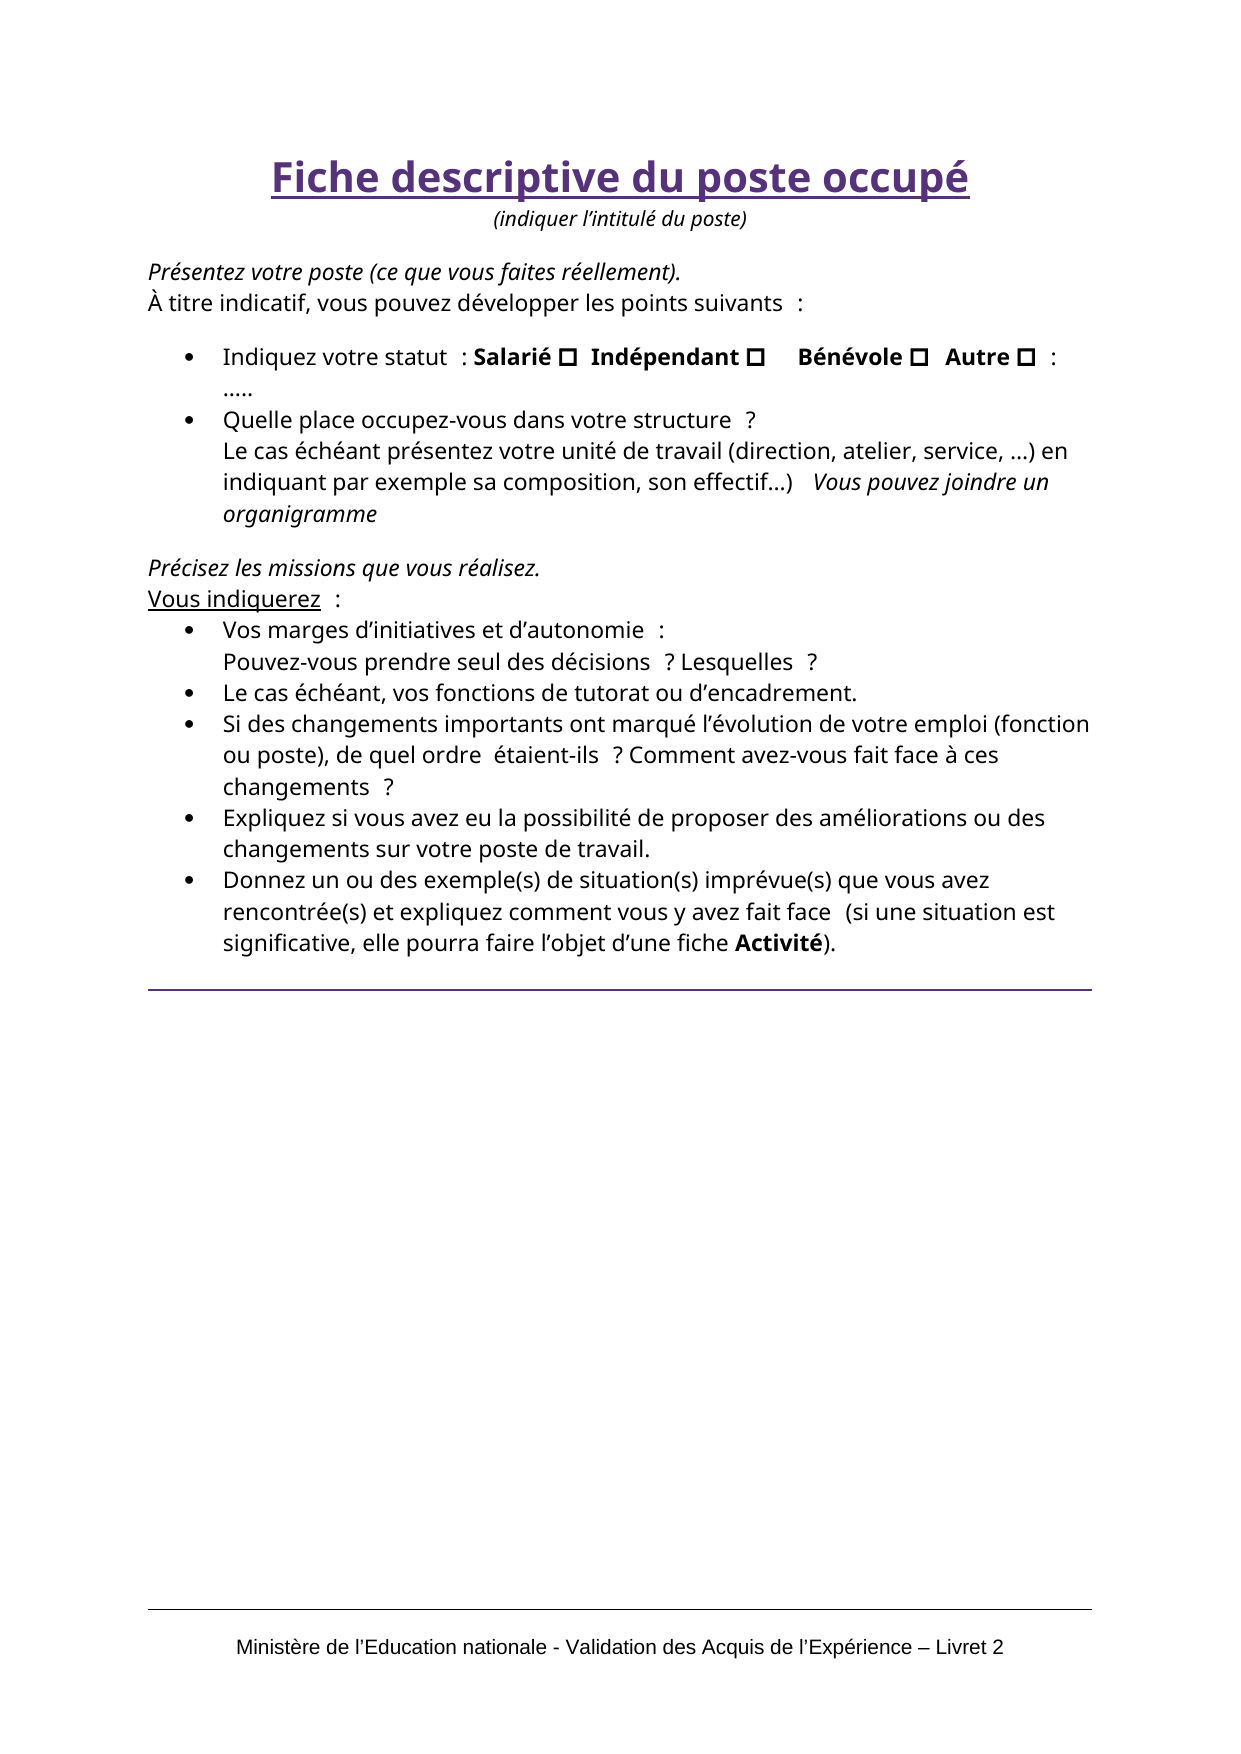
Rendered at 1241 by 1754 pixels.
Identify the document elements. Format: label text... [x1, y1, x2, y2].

text Vous indiquerez : [148, 583, 1092, 614]
list Quelle place occupez-vous dans votre structure ? Le cas échéant présentez votre unité de travail (direction, atelier, service, …) en indiquant par exemple sa composition, son effectif…) Vous pouvez joindre un organigramme [185, 403, 1092, 529]
text À titre indicatif, vous pouvez développer les points suivants : [148, 287, 1092, 318]
list Vos marges d’initiatives et d’autonomie : Pouvez-vous prendre seul des décisions ? Lesquelles ? [185, 614, 1092, 677]
list Donnez un ou des exemple(s) de situation(s) imprévue(s) que vous avez rencontrée(s) et expliquez comment vous y avez fait face (si une situation est significative, elle pourra faire l’objet d’une fiche Activité). [185, 864, 1092, 958]
text Précisez les missions que vous réalisez. [148, 551, 1092, 583]
list Indiquez votre statut : Salarié Indépendant Bénévole Autre : ….. [185, 341, 1092, 403]
list Le cas échéant, vos fonctions de tutorat ou d’encadrement. [185, 677, 1092, 708]
list Si des changements importants ont marqué l’évolution de votre emploi (fonction ou poste), de quel ordre étaient-ils ? Comment avez-vous fait face à ces changements ? [185, 708, 1092, 802]
subtitle Fiche descriptive du poste occupé (indiquer l’intitulé du poste) [148, 148, 1092, 233]
text Présentez votre poste (ce que vous faites réellement). [148, 256, 1092, 287]
list Expliquez si vous avez eu la possibilité de proposer des améliorations ou des changements sur votre poste de travail. [185, 802, 1092, 864]
